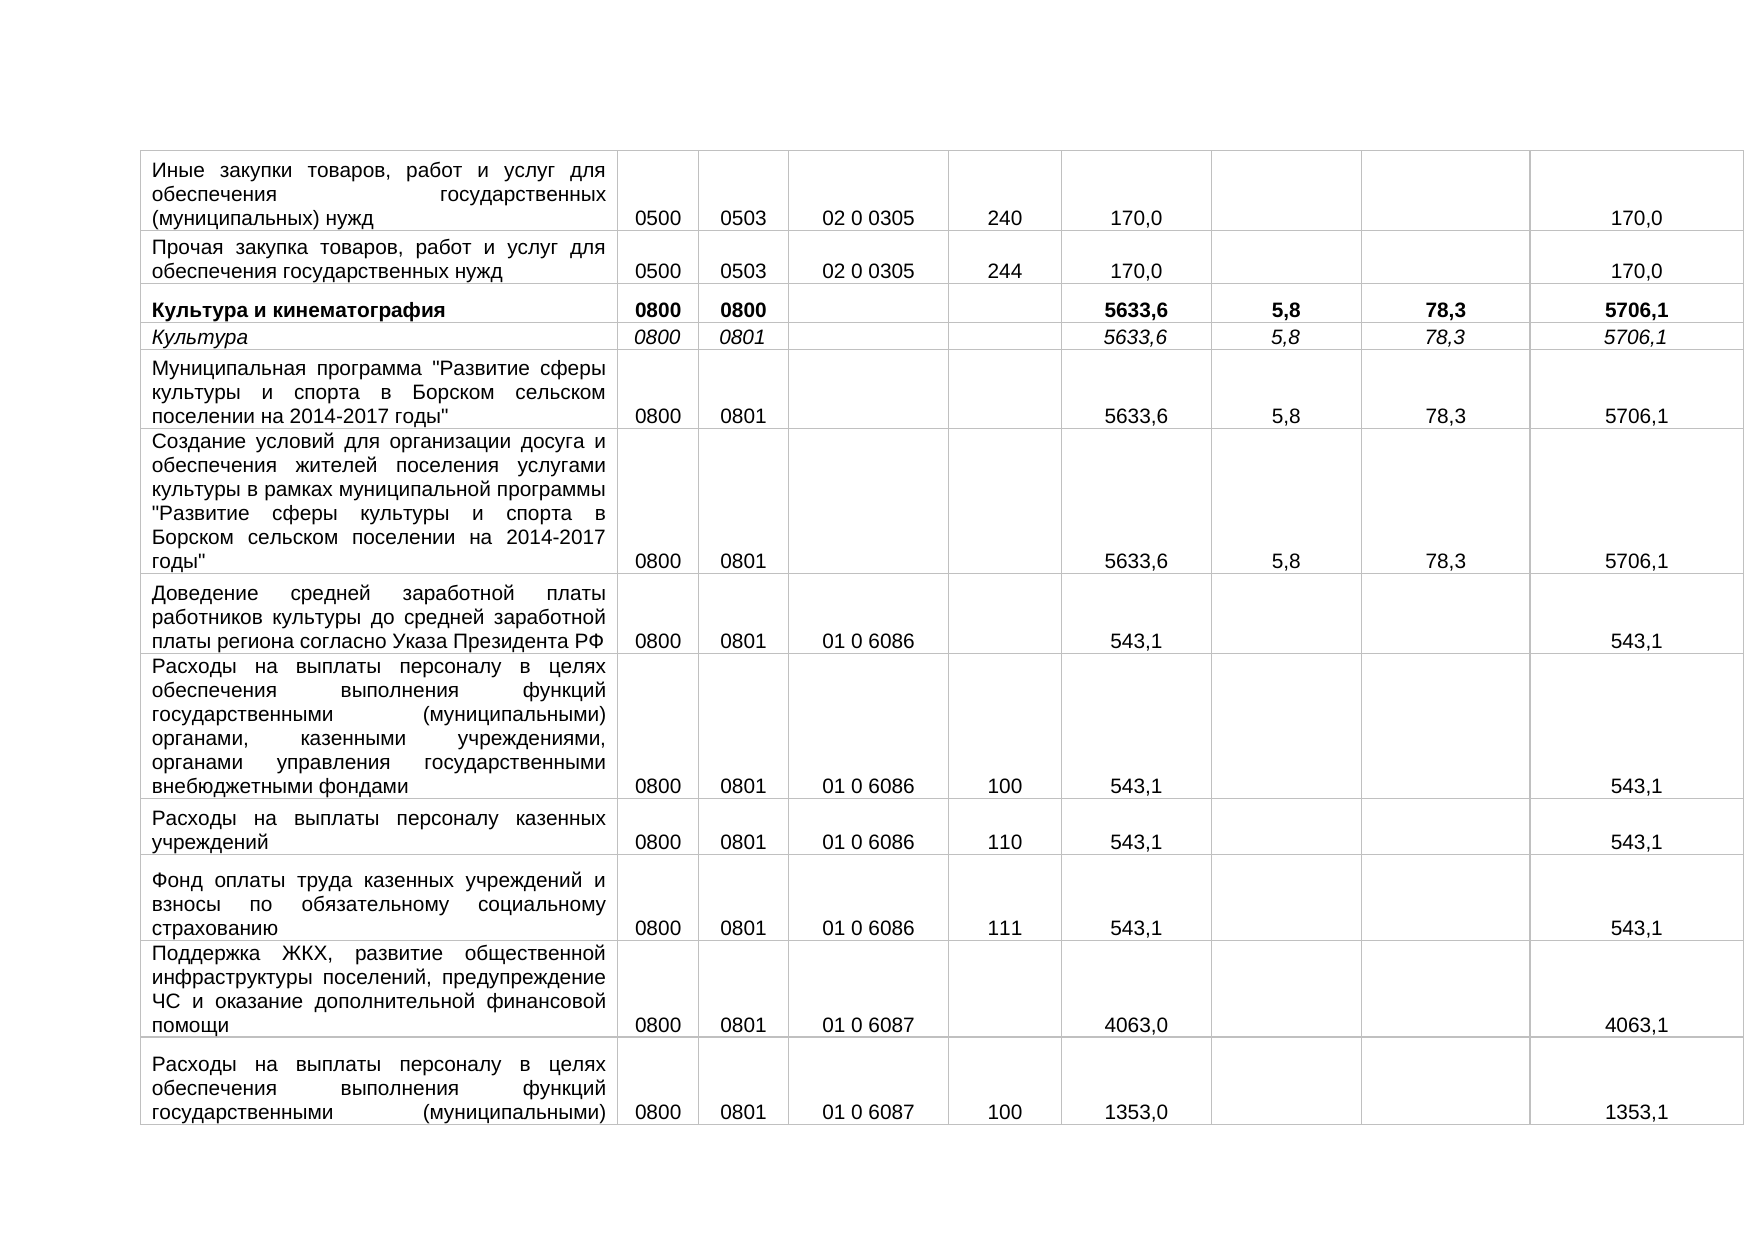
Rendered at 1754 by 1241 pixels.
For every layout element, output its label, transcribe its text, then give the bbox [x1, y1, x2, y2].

table_cell 5,8 [1212, 323, 1361, 348]
table_cell 5,8 [1212, 284, 1361, 322]
table_cell [949, 350, 1061, 428]
table_cell 5,8 [1212, 429, 1361, 573]
table_cell 01 0 6087 [789, 941, 948, 1036]
table_cell [789, 350, 948, 428]
table_cell 0800 [618, 799, 698, 854]
table_cell [949, 941, 1061, 1036]
table_cell 01 0 6086 [789, 855, 948, 939]
table_cell 0801 [699, 799, 788, 854]
table_cell 0801 [699, 323, 788, 348]
table_cell Культура [141, 323, 617, 348]
table_cell 01 0 6086 [789, 654, 948, 797]
table_cell [949, 429, 1061, 573]
table_cell 5633,6 [1062, 429, 1211, 573]
table_cell 01 0 6086 [789, 799, 948, 854]
table_cell 4063,1 [1531, 941, 1743, 1036]
table_cell 0800 [618, 941, 698, 1036]
table_cell 0500 [618, 151, 698, 230]
table_cell 111 [949, 855, 1061, 939]
table_cell [1212, 855, 1361, 939]
table_cell 170,0 [1531, 231, 1743, 283]
table_cell 543,1 [1531, 855, 1743, 939]
table_cell 01 0 6086 [789, 574, 948, 653]
table_cell [1362, 799, 1529, 854]
table_cell Иные закупки товаров, работ и услуг для обеспечения государственных (муниципальных) нужд [141, 151, 617, 230]
table_cell [1212, 799, 1361, 854]
table_cell 543,1 [1062, 855, 1211, 939]
table_cell Фонд оплаты труда казенных учреждений и взносы по обязательному социальному страхованию [141, 855, 617, 939]
table_cell 100 [949, 654, 1061, 797]
table_cell Поддержка ЖКХ, развитие общественной инфраструктуры поселений, предупреждение ЧС и оказание дополнительной финансовой помощи [141, 941, 617, 1036]
table_cell 0801 [699, 1038, 788, 1124]
table_cell 5633,6 [1062, 284, 1211, 322]
table_cell 02 0 0305 [789, 231, 948, 283]
table_cell 0800 [618, 654, 698, 797]
table_cell 1353,1 [1531, 1038, 1743, 1124]
table_cell 244 [949, 231, 1061, 283]
table_cell 100 [949, 1038, 1061, 1124]
table_cell 5,8 [1212, 350, 1361, 428]
table_cell [1212, 654, 1361, 797]
table_cell 0800 [699, 284, 788, 322]
table_cell 78,3 [1362, 350, 1529, 428]
table_cell [1362, 151, 1529, 230]
table_cell Создание условий для организации досуга и обеспечения жителей поселения услугами культуры в рамках муниципальной программы "Развитие сферы культуры и спорта в Борском сельском поселении на 2014-2017 годы" [141, 429, 617, 573]
table_cell 02 0 0305 [789, 151, 948, 230]
table_cell [949, 284, 1061, 322]
table_cell [1362, 1038, 1529, 1124]
table_cell 0800 [618, 429, 698, 573]
table_cell 543,1 [1531, 574, 1743, 653]
table_cell 170,0 [1062, 151, 1211, 230]
table_cell 543,1 [1531, 799, 1743, 854]
table_cell Культура и кинематография [141, 284, 617, 322]
table_cell 5633,6 [1062, 323, 1211, 348]
table_cell 0800 [618, 574, 698, 653]
table_cell [949, 574, 1061, 653]
table_cell 0503 [699, 151, 788, 230]
table_cell [1212, 231, 1361, 283]
table_cell 543,1 [1062, 654, 1211, 797]
table_cell [1362, 941, 1529, 1036]
table_cell 0800 [618, 323, 698, 348]
table_cell [1212, 151, 1361, 230]
table_cell 5706,1 [1531, 429, 1743, 573]
table_cell 0503 [699, 231, 788, 283]
table_cell 0500 [618, 231, 698, 283]
table_cell Прочая закупка товаров, работ и услуг для обеспечения государственных нужд [141, 231, 617, 283]
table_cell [141, 1038, 617, 1124]
table_cell 78,3 [1362, 284, 1529, 322]
table_cell 0800 [618, 284, 698, 322]
table_cell 240 [949, 151, 1061, 230]
table_cell 543,1 [1062, 574, 1211, 653]
table_cell [1212, 941, 1361, 1036]
table_cell 543,1 [1062, 799, 1211, 854]
table_cell 0801 [699, 855, 788, 939]
table_cell 5706,1 [1531, 350, 1743, 428]
table_cell [1362, 855, 1529, 939]
table_cell [1212, 1038, 1361, 1124]
table_cell 0801 [699, 654, 788, 797]
table_cell 0800 [618, 350, 698, 428]
table_cell 1353,0 [1062, 1038, 1211, 1124]
table_cell [1362, 574, 1529, 653]
table_cell Доведение средней заработной платы работников культуры до средней заработной платы региона согласно Указа Президента РФ [141, 574, 617, 653]
table_cell 0801 [699, 574, 788, 653]
table_cell [789, 284, 948, 322]
table_cell [1212, 574, 1361, 653]
table_cell 0801 [699, 350, 788, 428]
table_cell 0801 [699, 941, 788, 1036]
table_cell 01 0 6087 [789, 1038, 948, 1124]
table_cell [789, 323, 948, 348]
table_cell 5633,6 [1062, 350, 1211, 428]
table_cell [1362, 654, 1529, 797]
table_cell [949, 323, 1061, 348]
table_cell Расходы на выплаты персоналу казенных учреждений [141, 799, 617, 854]
table_cell 543,1 [1531, 654, 1743, 797]
table_cell [789, 429, 948, 573]
table_cell [1362, 231, 1529, 283]
table_cell 78,3 [1362, 429, 1529, 573]
table_cell 170,0 [1062, 231, 1211, 283]
table_cell 4063,0 [1062, 941, 1211, 1036]
table_cell Муниципальная программа "Развитие сферы культуры и спорта в Борском сельском поселении на 2014-2017 годы" [141, 350, 617, 428]
table_cell 5706,1 [1531, 284, 1743, 322]
table_cell 0800 [618, 855, 698, 939]
table_cell 0800 [618, 1038, 698, 1124]
table_cell 170,0 [1531, 151, 1743, 230]
table_cell 5706,1 [1531, 323, 1743, 348]
table_cell 0801 [699, 429, 788, 573]
table_cell 78,3 [1362, 323, 1529, 348]
table_cell 110 [949, 799, 1061, 854]
